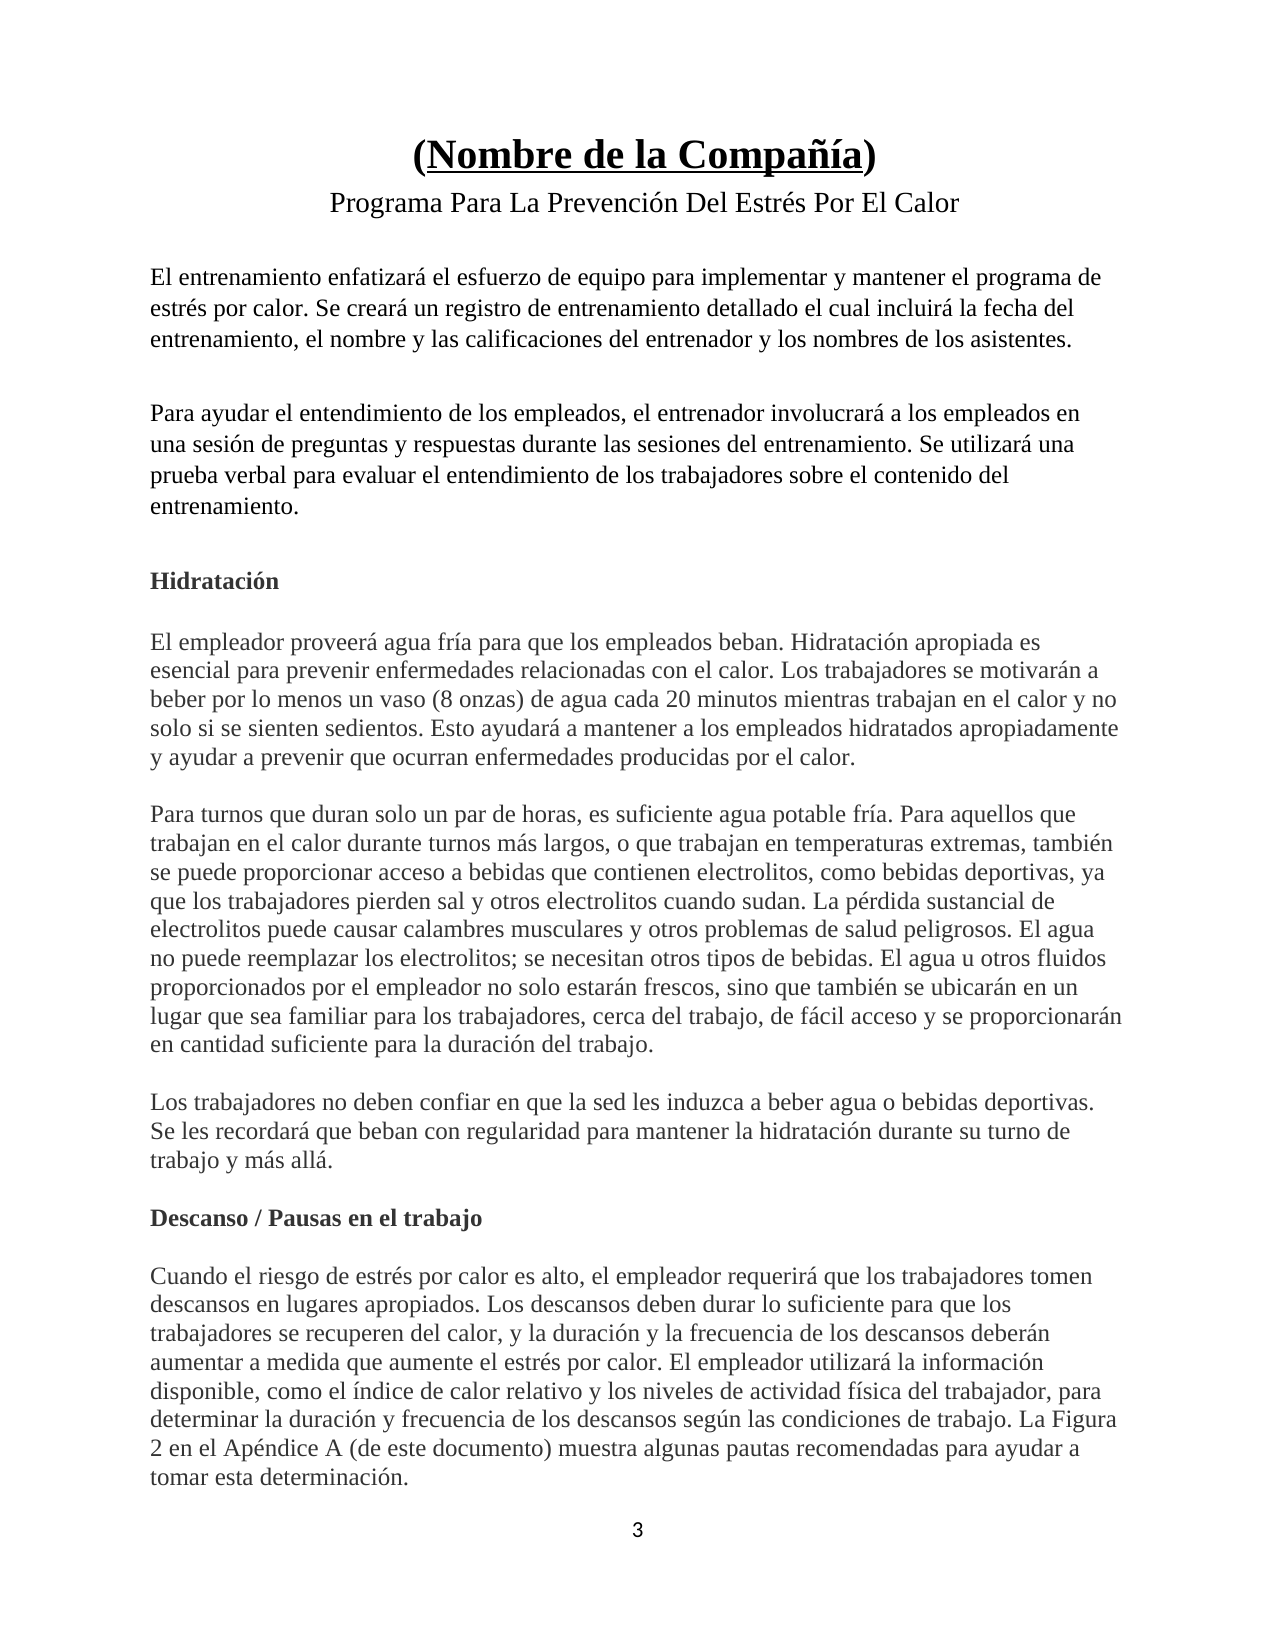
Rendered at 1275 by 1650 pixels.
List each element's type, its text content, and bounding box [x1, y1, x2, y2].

text El empleador proveerá agua fría para que los empleados beban. Hidratación apropiada es esencial para prevenir enfermedades relacionadas con el calor. Los trabajadores se motivarán a beber por lo menos un vaso (8 onzas) de agua cada 20 minutos mientras trabajan en el calor y no solo si se sienten sedientos. Esto ayudará a mantener a los empleados hidratados apropiadamente y ayudar a prevenir que ocurran enfermedades producidas por el calor. [150, 627, 1125, 770]
text Los trabajadores no deben confiar en que la sed les induzca a beber agua o bebidas deportivas. Se les recordará que beban con regularidad para mantener la hidratación durante su turno de trabajo y más allá. [150, 1087, 1125, 1174]
text El entrenamiento enfatizará el esfuerzo de equipo para implementar y mantener el programa de estrés por calor. Se creará un registro de entrenamiento detallado el cual incluirá la fecha del entrenamiento, el nombre y las calificaciones del entrenador y los nombres de los asistentes. [150, 262, 1107, 353]
text Cuando el riesgo de estrés por calor es alto, el empleador requerirá que los trabajadores tomen descansos en lugares apropiados. Los descansos deben durar lo suficiente para que los trabajadores se recuperen del calor, y la duración y la frecuencia de los descansos deberán aumentar a medida que aumente el estrés por calor. El empleador utilizará la información disponible, como el índice de calor relativo y los niveles de actividad física del trabajador, para determinar la duración y frecuencia de los descansos según las condiciones de trabajo. La Figura 2 en el Apéndice A (de este documento) muestra algunas pautas recomendadas para ayudar a tomar esta determinación. [150, 1261, 1125, 1491]
text Descanso / Pausas en el trabajo [150, 1203, 1125, 1232]
text Hidratación [150, 566, 1107, 595]
text Para turnos que duran solo un par de horas, es suficiente agua potable fría. Para aquellos que trabajan en el calor durante turnos más largos, o que trabajan en temperaturas extremas, también se puede proporcionar acceso a bebidas que contienen electrolitos, como bebidas deportivas, ya que los trabajadores pierden sal y otros electrolitos cuando sudan. La pérdida sustancial de electrolitos puede causar calambres musculares y otros problemas de salud peligrosos. El agua no puede reemplazar los electrolitos; se necesitan otros tipos de bebidas. El agua u otros fluidos proporcionados por el empleador no solo estarán frescos, sino que también se ubicarán en un lugar que sea familiar para los trabajadores, cerca del trabajo, de fácil acceso y se proporcionarán en cantidad suficiente para la duración del trabajo. [150, 799, 1125, 1058]
text Para ayudar el entendimiento de los empleados, el entrenador involucrará a los empleados en una sesión de preguntas y respuestas durante las sesiones del entrenamiento. Se utilizará una prueba verbal para evaluar el entendimiento de los trabajadores sobre el contenido del entrenamiento. [150, 398, 1107, 519]
